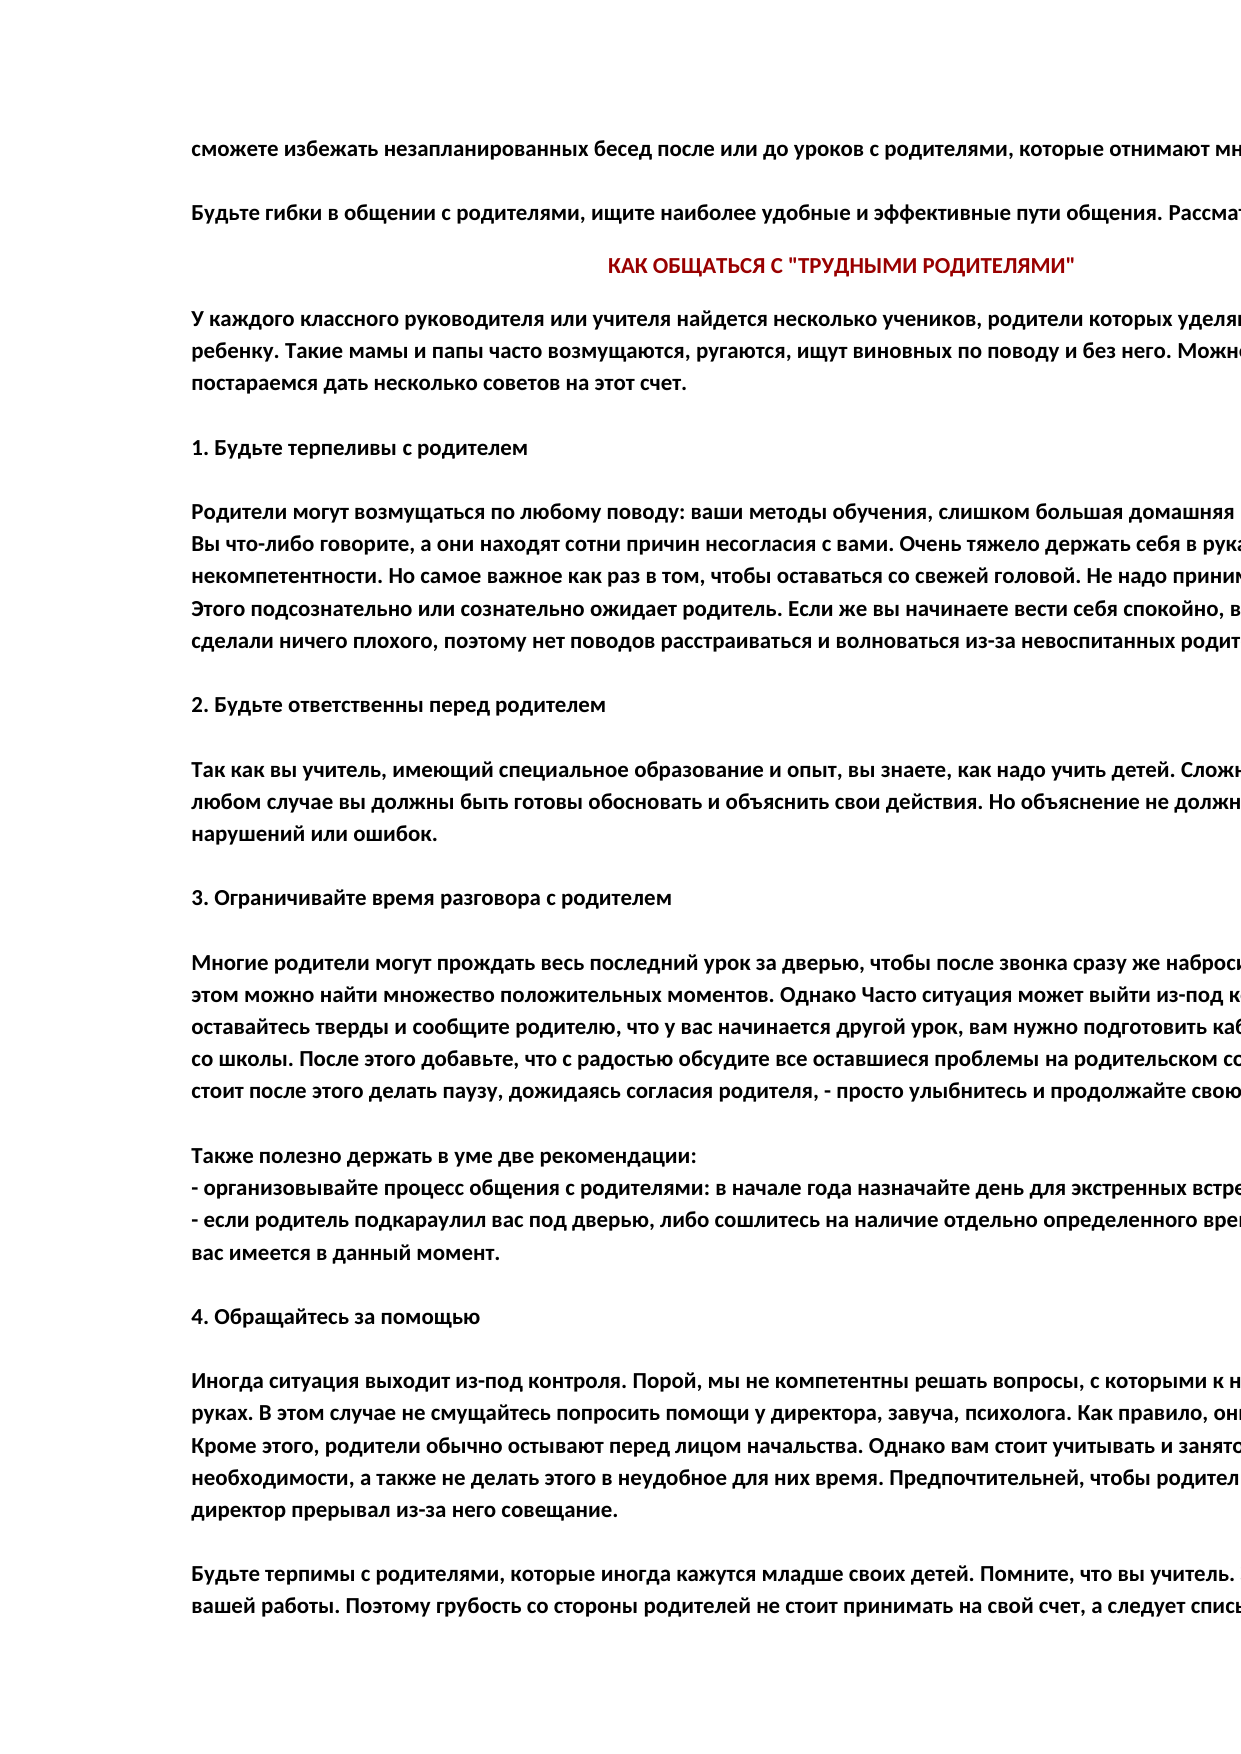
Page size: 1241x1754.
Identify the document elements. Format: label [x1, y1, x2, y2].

table_header [176, 118, 1240, 1635]
